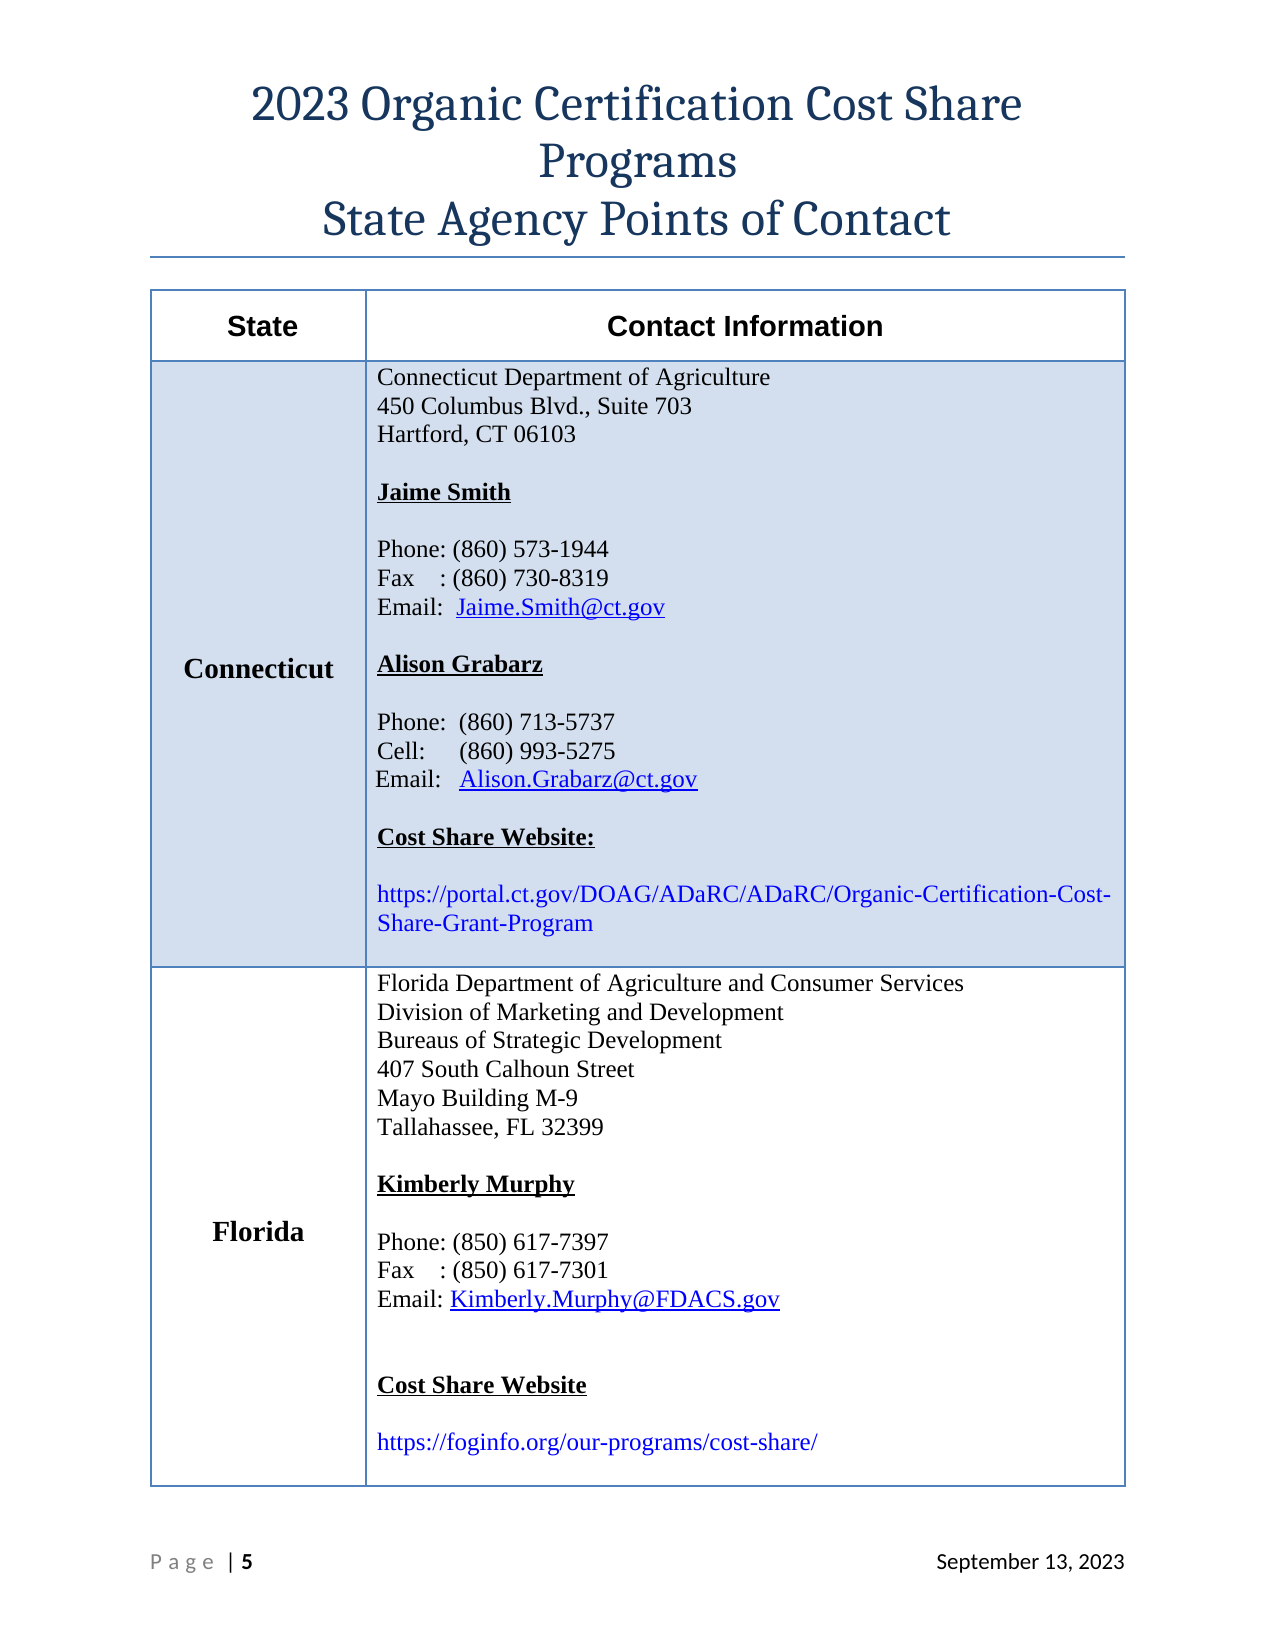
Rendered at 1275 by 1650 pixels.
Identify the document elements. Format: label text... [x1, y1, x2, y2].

table_cell Florida [152, 968, 365, 1485]
table_cell Connecticut Department of Agriculture 450 Columbus Blvd., Suite 703 Hartford, CT 06103 Jaime Smith Phone: (860) 573-1944 Fax : (860) 730-8319 Email: Jaime.Smith@ct.gov Alison Grabarz Phone: (860) 713-5737 Cell: (860) 993-5275 Email: Alison.Grabarz@ct.gov Cost Share Website: https://portal.ct.gov/DOAG/ADaRC/ADaRC/Organic-Certification-Cost-Share-Grant-Program [367, 362, 1124, 966]
table_cell Connecticut [152, 362, 365, 966]
table_header State [152, 291, 365, 360]
table_header Contact Information [367, 291, 1124, 360]
table_cell Florida Department of Agriculture and Consumer Services Division of Marketing and Development Bureaus of Strategic Development 407 South Calhoun Street Mayo Building M-9 Tallahassee, FL 32399 Kimberly Murphy Phone: (850) 617-7397 Fax : (850) 617-7301 Email: Kimberly.Murphy@FDACS.gov Cost Share Website https://foginfo.org/our-programs/cost-share/ [367, 968, 1124, 1485]
